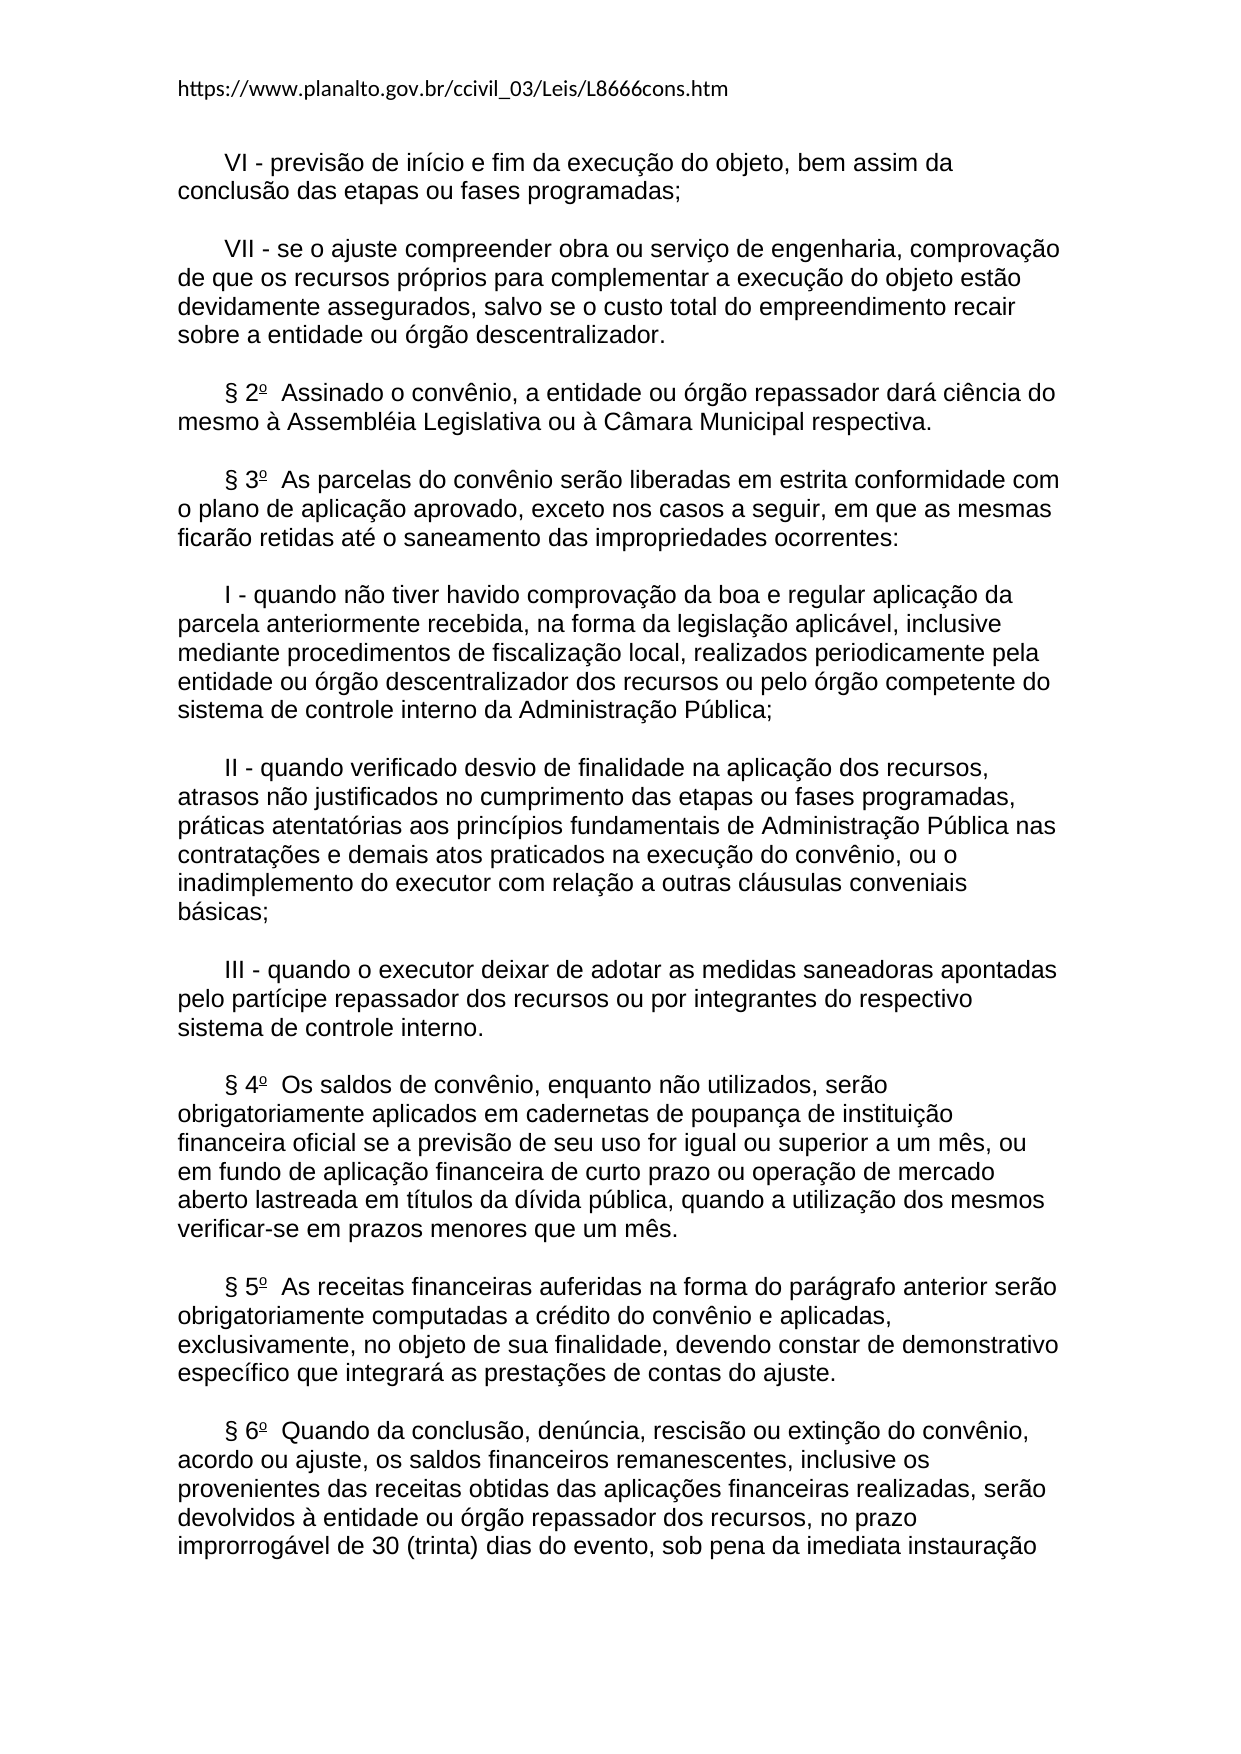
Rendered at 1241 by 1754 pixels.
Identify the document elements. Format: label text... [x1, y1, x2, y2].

text § 5o As receitas financeiras auferidas na forma do parágrafo anterior serão obrigatoriamente computadas a crédito do convênio e aplicadas, exclusivamente, no objeto de sua finalidade, devendo constar de demonstrativo específico que integrará as prestações de contas do ajuste. [177, 1272, 1063, 1387]
text VII - se o ajuste compreender obra ou serviço de engenharia, comprovação de que os recursos próprios para complementar a execução do objeto estão devidamente assegurados, salvo se o custo total do empreendimento recair sobre a entidade ou órgão descentralizador. [177, 234, 1063, 349]
text § 4o Os saldos de convênio, enquanto não utilizados, serão obrigatoriamente aplicados em cadernetas de poupança de instituição financeira oficial se a previsão de seu uso for igual ou superior a um mês, ou em fundo de aplicação financeira de curto prazo ou operação de mercado aberto lastreada em títulos da dívida pública, quando a utilização dos mesmos verificar-se em prazos menores que um mês. [177, 1071, 1063, 1243]
text § 2o Assinado o convênio, a entidade ou órgão repassador dará ciência do mesmo à Assembléia Legislativa ou à Câmara Municipal respectiva. [177, 378, 1063, 436]
text VI - previsão de início e fim da execução do objeto, bem assim da conclusão das etapas ou fases programadas; [177, 148, 1063, 205]
text I - quando não tiver havido comprovação da boa e regular aplicação da parcela anteriormente recebida, na forma da legislação aplicável, inclusive mediante procedimentos de fiscalização local, realizados periodicamente pela entidade ou órgão descentralizador dos recursos ou pelo órgão competente do sistema de controle interno da Administração Pública; [177, 581, 1063, 724]
text III - quando o executor deixar de adotar as medidas saneadoras apontadas pelo partícipe repassador dos recursos ou por integrantes do respectivo sistema de controle interno. [177, 955, 1063, 1041]
text § 3o As parcelas do convênio serão liberadas em estrita conformidade com o plano de aplicação aprovado, exceto nos casos a seguir, em que as mesmas ficarão retidas até o saneamento das impropriedades ocorrentes: [177, 465, 1063, 551]
text II - quando verificado desvio de finalidade na aplicação dos recursos, atrasos não justificados no cumprimento das etapas ou fases programadas, práticas atentatórias aos princípios fundamentais de Administração Pública nas contratações e demais atos praticados na execução do convênio, ou o inadimplemento do executor com relação a outras cláusulas conveniais básicas; [177, 753, 1063, 926]
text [177, 1416, 1063, 1560]
